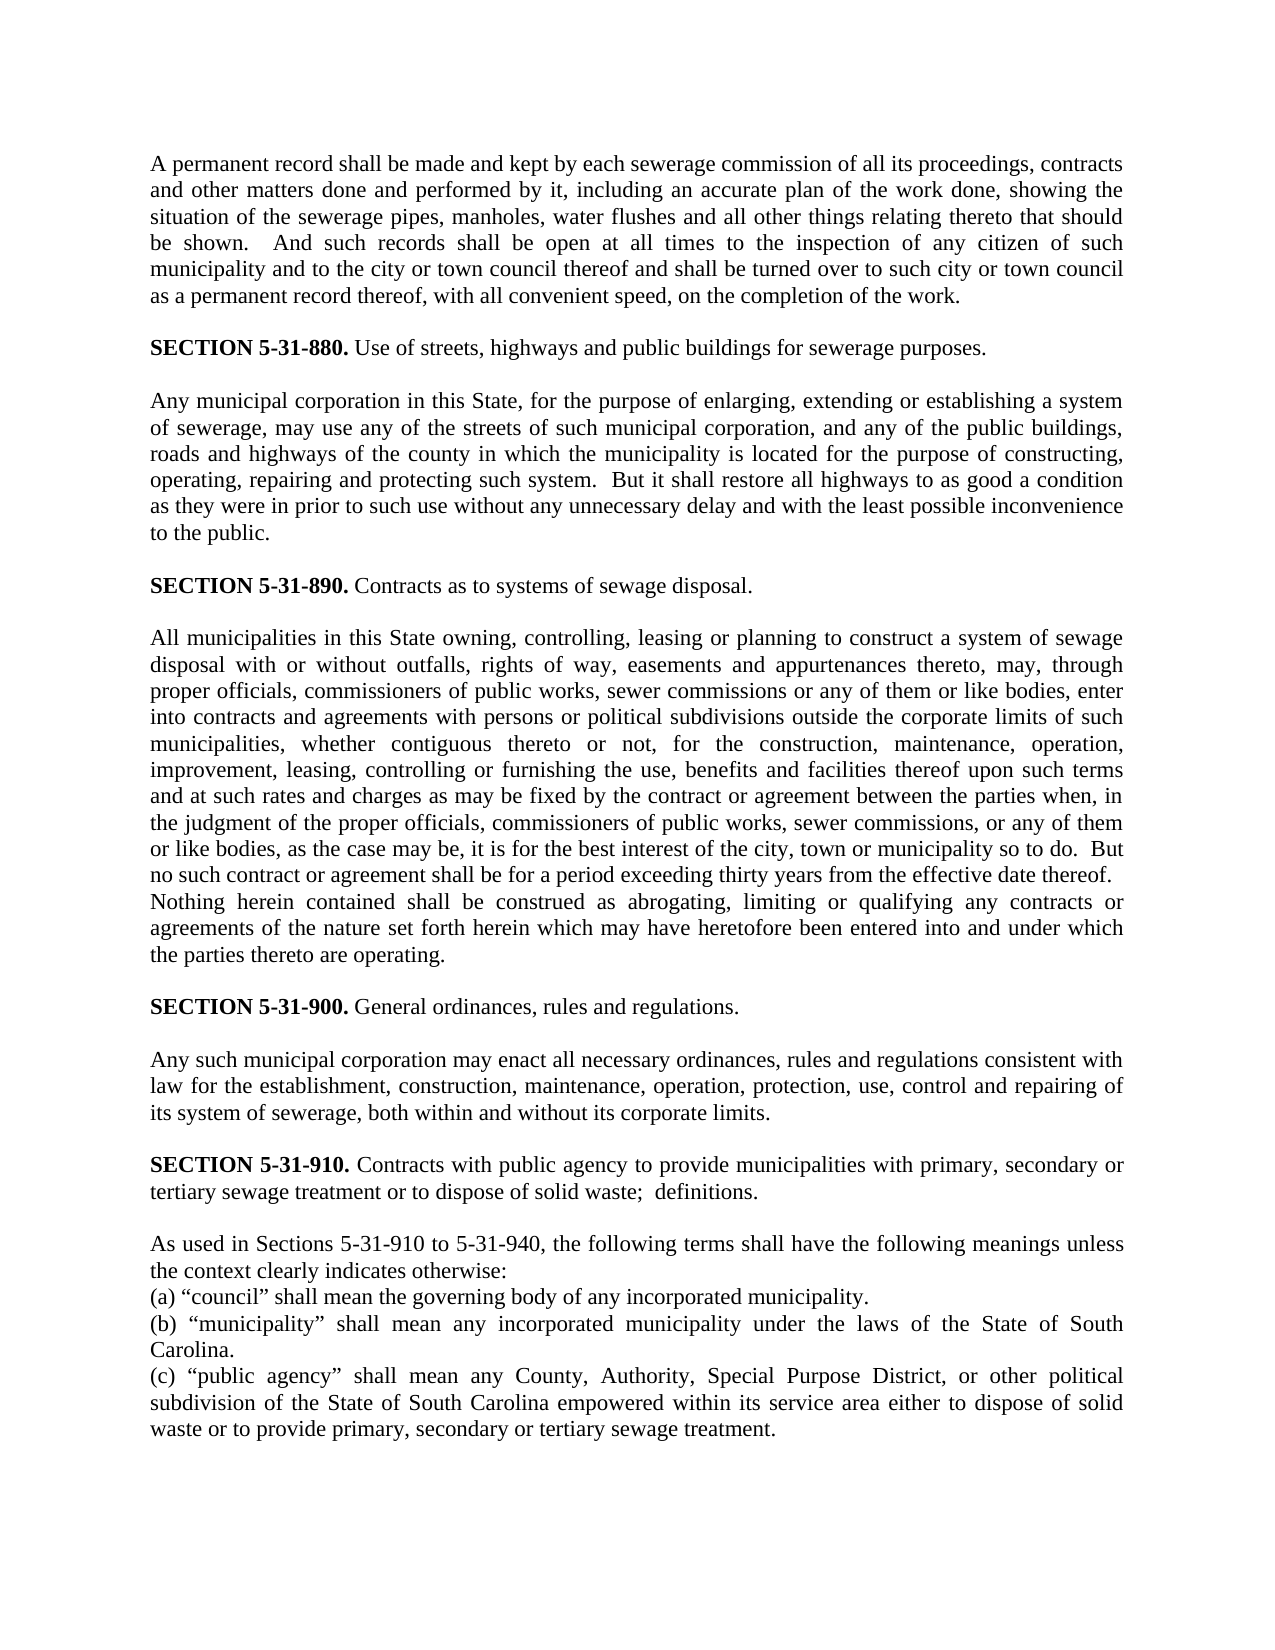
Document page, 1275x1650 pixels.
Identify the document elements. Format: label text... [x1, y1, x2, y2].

text (c) “public agency” shall mean any County, Authority, Special Purpose District, or other political subdivision of the State of South Carolina empowered within its service area either to dispose of solid waste or to provide primary, secondary or tertiary sewage treatment. [150, 1362, 1125, 1441]
text Any municipal corporation in this State, for the purpose of enlarging, extending or establishing a system of sewerage, may use any of the streets of such municipal corporation, and any of the public buildings, roads and highways of the county in which the municipality is located for the purpose of constructing, operating, repairing and protecting such system. But it shall restore all highways to as good a condition as they were in prior to such use without any unnecessary delay and with the least possible inconvenience to the public. [150, 387, 1125, 545]
text A permanent record shall be made and kept by each sewerage commission of all its proceedings, contracts and other matters done and performed by it, including an accurate plan of the work done, showing the situation of the sewerage pipes, manholes, water flushes and all other things relating thereto that should be shown. And such records shall be open at all times to the inspection of any citizen of such municipality and to the city or town council thereof and shall be turned over to such city or town council as a permanent record thereof, with all convenient speed, on the completion of the work. [150, 150, 1125, 308]
text SECTION 5-31-910. Contracts with public agency to provide municipalities with primary, secondary or tertiary sewage treatment or to dispose of solid waste; definitions. [150, 1151, 1125, 1204]
text All municipalities in this State owning, controlling, leasing or planning to construct a system of sewage disposal with or without outfalls, rights of way, easements and appurtenances thereto, may, through proper officials, commissioners of public works, sewer commissions or any of them or like bodies, enter into contracts and agreements with persons or political subdivisions outside the corporate limits of such municipalities, whether contiguous thereto or not, for the construction, maintenance, operation, improvement, leasing, controlling or furnishing the use, benefits and facilities thereof upon such terms and at such rates and charges as may be fixed by the contract or agreement between the parties when, in the judgment of the proper officials, commissioners of public works, sewer commissions, or any of them or like bodies, as the case may be, it is for the best interest of the city, town or municipality so to do. But no such contract or agreement shall be for a period exceeding thirty years from the effective date thereof. [150, 624, 1125, 888]
text SECTION 5-31-890. Contracts as to systems of sewage disposal. [150, 572, 1125, 598]
text SECTION 5-31-880. Use of streets, highways and public buildings for sewerage purposes. [150, 334, 1125, 361]
text (a) “council” shall mean the governing body of any incorporated municipality. [150, 1283, 1125, 1309]
text Any such municipal corporation may enact all necessary ordinances, rules and regulations consistent with law for the establishment, construction, maintenance, operation, protection, use, control and repairing of its system of sewerage, both within and without its corporate limits. [150, 1046, 1125, 1125]
text (b) “municipality” shall mean any incorporated municipality under the laws of the State of South Carolina. [150, 1309, 1125, 1362]
text Nothing herein contained shall be construed as abrogating, limiting or qualifying any contracts or agreements of the nature set forth herein which may have heretofore been entered into and under which the parties thereto are operating. [150, 888, 1125, 967]
text As used in Sections 5-31-910 to 5-31-940, the following terms shall have the following meanings unless the context clearly indicates otherwise: [150, 1231, 1125, 1283]
text SECTION 5-31-900. General ordinances, rules and regulations. [150, 993, 1125, 1020]
